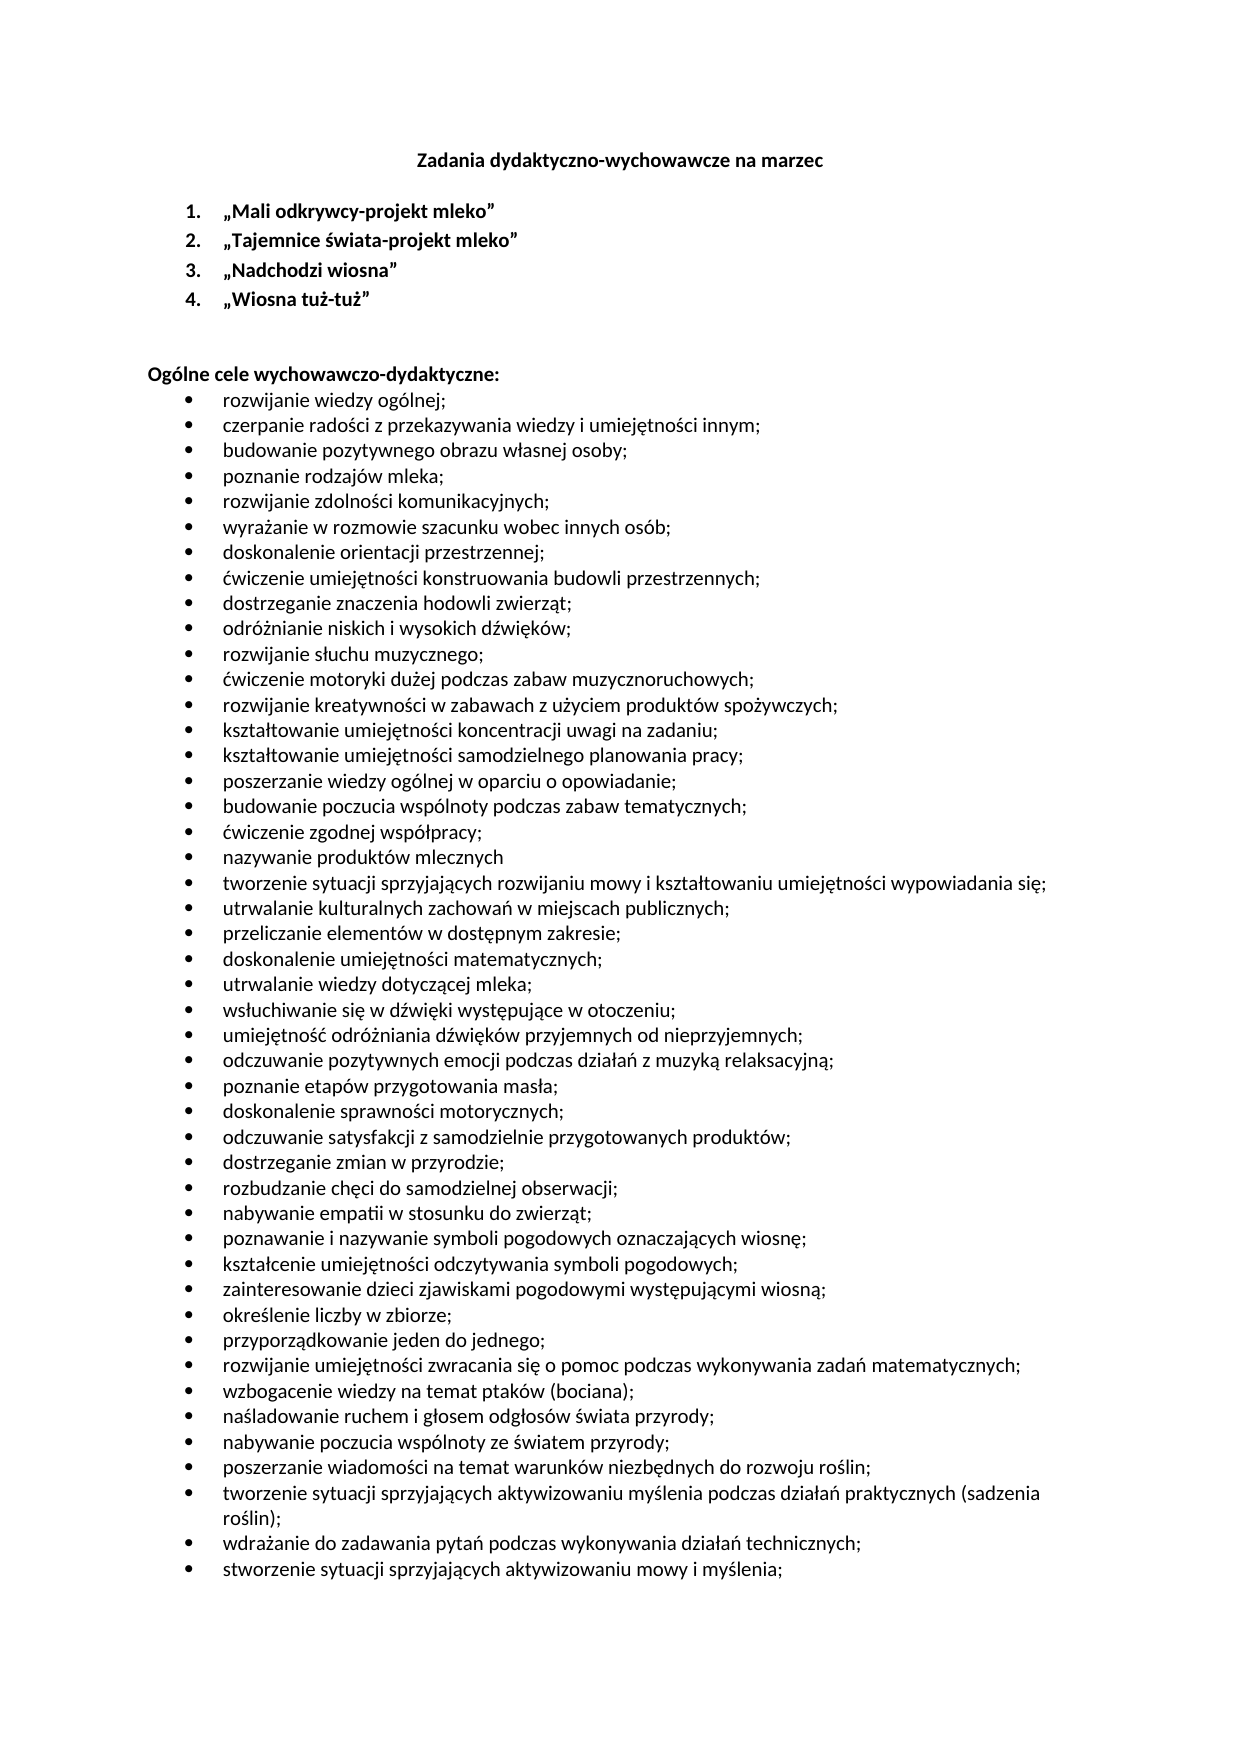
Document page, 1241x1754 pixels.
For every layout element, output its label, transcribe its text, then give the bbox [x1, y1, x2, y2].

list nazywanie produktów mlecznych [185, 844, 1093, 870]
list utrwalanie wiedzy dotyczącej mleka; [185, 971, 1093, 997]
list wyrażanie w rozmowie szacunku wobec innych osób; [185, 514, 1093, 539]
list określenie liczby w zbiorze; [185, 1302, 1093, 1327]
list poszerzanie wiadomości na temat warunków niezbędnych do rozwoju roślin; [185, 1454, 1093, 1480]
list ćwiczenie motoryki dużej podczas zabaw muzycznoruchowych; [185, 666, 1093, 692]
list rozwijanie słuchu muzycznego; [185, 641, 1093, 666]
list umiejętność odróżniania dźwięków przyjemnych od nieprzyjemnych; [185, 1022, 1093, 1048]
list „Wiosna tuż-tuż” [185, 286, 1093, 311]
list rozwijanie zdolności komunikacyjnych; [185, 488, 1093, 514]
list doskonalenie sprawności motorycznych; [185, 1098, 1093, 1124]
text Ogólne cele wychowawczo-dydaktyczne: [148, 361, 1093, 387]
list naśladowanie ruchem i głosem odgłosów świata przyrody; [185, 1403, 1093, 1429]
text Zadania dydaktyczno-wychowawcze na marzec [148, 148, 1093, 173]
list utrwalanie kulturalnych zachowań w miejscach publicznych; [185, 895, 1093, 921]
list rozwijanie kreatywności w zabawach z użyciem produktów spożywczych; [185, 692, 1093, 717]
list rozwijanie umiejętności zwracania się o pomoc podczas wykonywania zadań matematycznych; [185, 1353, 1093, 1378]
list przeliczanie elementów w dostępnym zakresie; [185, 921, 1093, 946]
list „Nadchodzi wiosna” [185, 257, 1093, 282]
list wsłuchiwanie się w dźwięki występujące w otoczeniu; [185, 997, 1093, 1022]
list ćwiczenie umiejętności konstruowania budowli przestrzennych; [185, 565, 1093, 590]
list wzbogacenie wiedzy na temat ptaków (bociana); [185, 1378, 1093, 1403]
list przyporządkowanie jeden do jednego; [185, 1327, 1093, 1353]
list nabywanie poczucia wspólnoty ze światem przyrody; [185, 1429, 1093, 1454]
list tworzenie sytuacji sprzyjających rozwijaniu mowy i kształtowaniu umiejętności wypowiadania się; [185, 870, 1093, 895]
list kształcenie umiejętności odczytywania symboli pogodowych; [185, 1251, 1093, 1276]
list poznawanie i nazywanie symboli pogodowych oznaczających wiosnę; [185, 1226, 1093, 1251]
list tworzenie sytuacji sprzyjających aktywizowaniu myślenia podczas działań praktycznych (sadzenia roślin); [185, 1480, 1093, 1531]
list rozwijanie wiedzy ogólnej; [185, 387, 1093, 412]
list odróżnianie niskich i wysokich dźwięków; [185, 616, 1093, 641]
list „Mali odkrywcy-projekt mleko” [185, 198, 1093, 224]
list „Tajemnice świata-projekt mleko” [185, 228, 1093, 253]
list budowanie poczucia wspólnoty podczas zabaw tematycznych; [185, 793, 1093, 819]
list odczuwanie pozytywnych emocji podczas działań z muzyką relaksacyjną; [185, 1048, 1093, 1073]
list nabywanie empatii w stosunku do zwierząt; [185, 1200, 1093, 1226]
list ćwiczenie zgodnej współpracy; [185, 819, 1093, 844]
list poszerzanie wiedzy ogólnej w oparciu o opowiadanie; [185, 768, 1093, 793]
list kształtowanie umiejętności koncentracji uwagi na zadaniu; [185, 717, 1093, 743]
list czerpanie radości z przekazywania wiedzy i umiejętności innym; [185, 412, 1093, 438]
list stworzenie sytuacji sprzyjających aktywizowaniu mowy i myślenia; [185, 1556, 1093, 1581]
list doskonalenie umiejętności matematycznych; [185, 946, 1093, 971]
list budowanie pozytywnego obrazu własnej osoby; [185, 438, 1093, 463]
list dostrzeganie zmian w przyrodzie; [185, 1149, 1093, 1175]
list odczuwanie satysfakcji z samodzielnie przygotowanych produktów; [185, 1124, 1093, 1149]
list dostrzeganie znaczenia hodowli zwierząt; [185, 590, 1093, 616]
list wdrażanie do zadawania pytań podczas wykonywania działań technicznych; [185, 1531, 1093, 1556]
list poznanie rodzajów mleka; [185, 463, 1093, 488]
list doskonalenie orientacji przestrzennej; [185, 539, 1093, 565]
list poznanie etapów przygotowania masła; [185, 1073, 1093, 1098]
list zainteresowanie dzieci zjawiskami pogodowymi występującymi wiosną; [185, 1276, 1093, 1302]
list kształtowanie umiejętności samodzielnego planowania pracy; [185, 743, 1093, 768]
list rozbudzanie chęci do samodzielnej obserwacji; [185, 1175, 1093, 1200]
